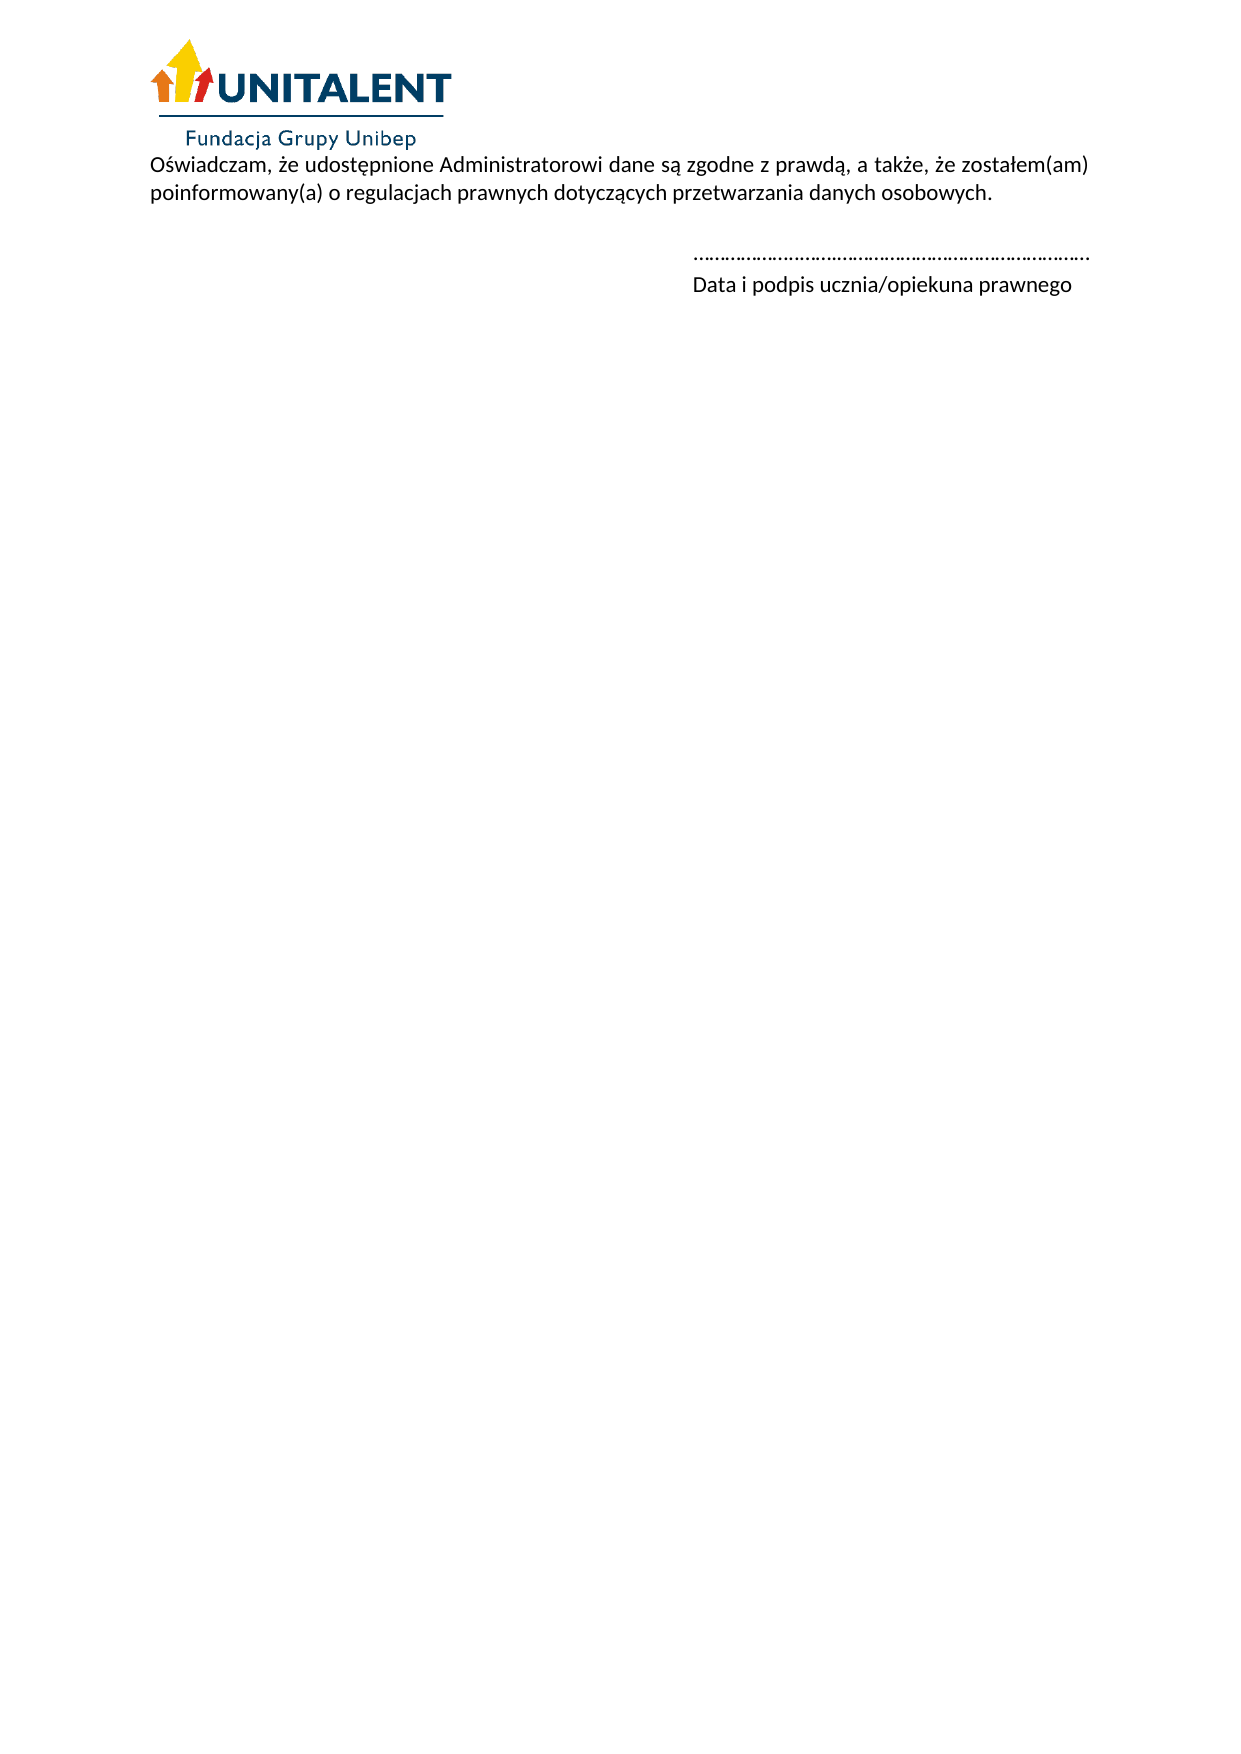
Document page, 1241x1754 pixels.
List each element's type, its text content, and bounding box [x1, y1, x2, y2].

text Data i podpis ucznia/opiekuna prawnego [600, 270, 1090, 298]
picture [150, 39, 452, 150]
text Oświadczam, że udostępnione Administratorowi dane są zgodne z prawdą, a także, że zostałem(am) poinformowany(a) o regulacjach prawnych dotyczących przetwarzania danych osobowych. [150, 150, 1090, 206]
text ………………..…….………………………………………… [150, 238, 1090, 266]
